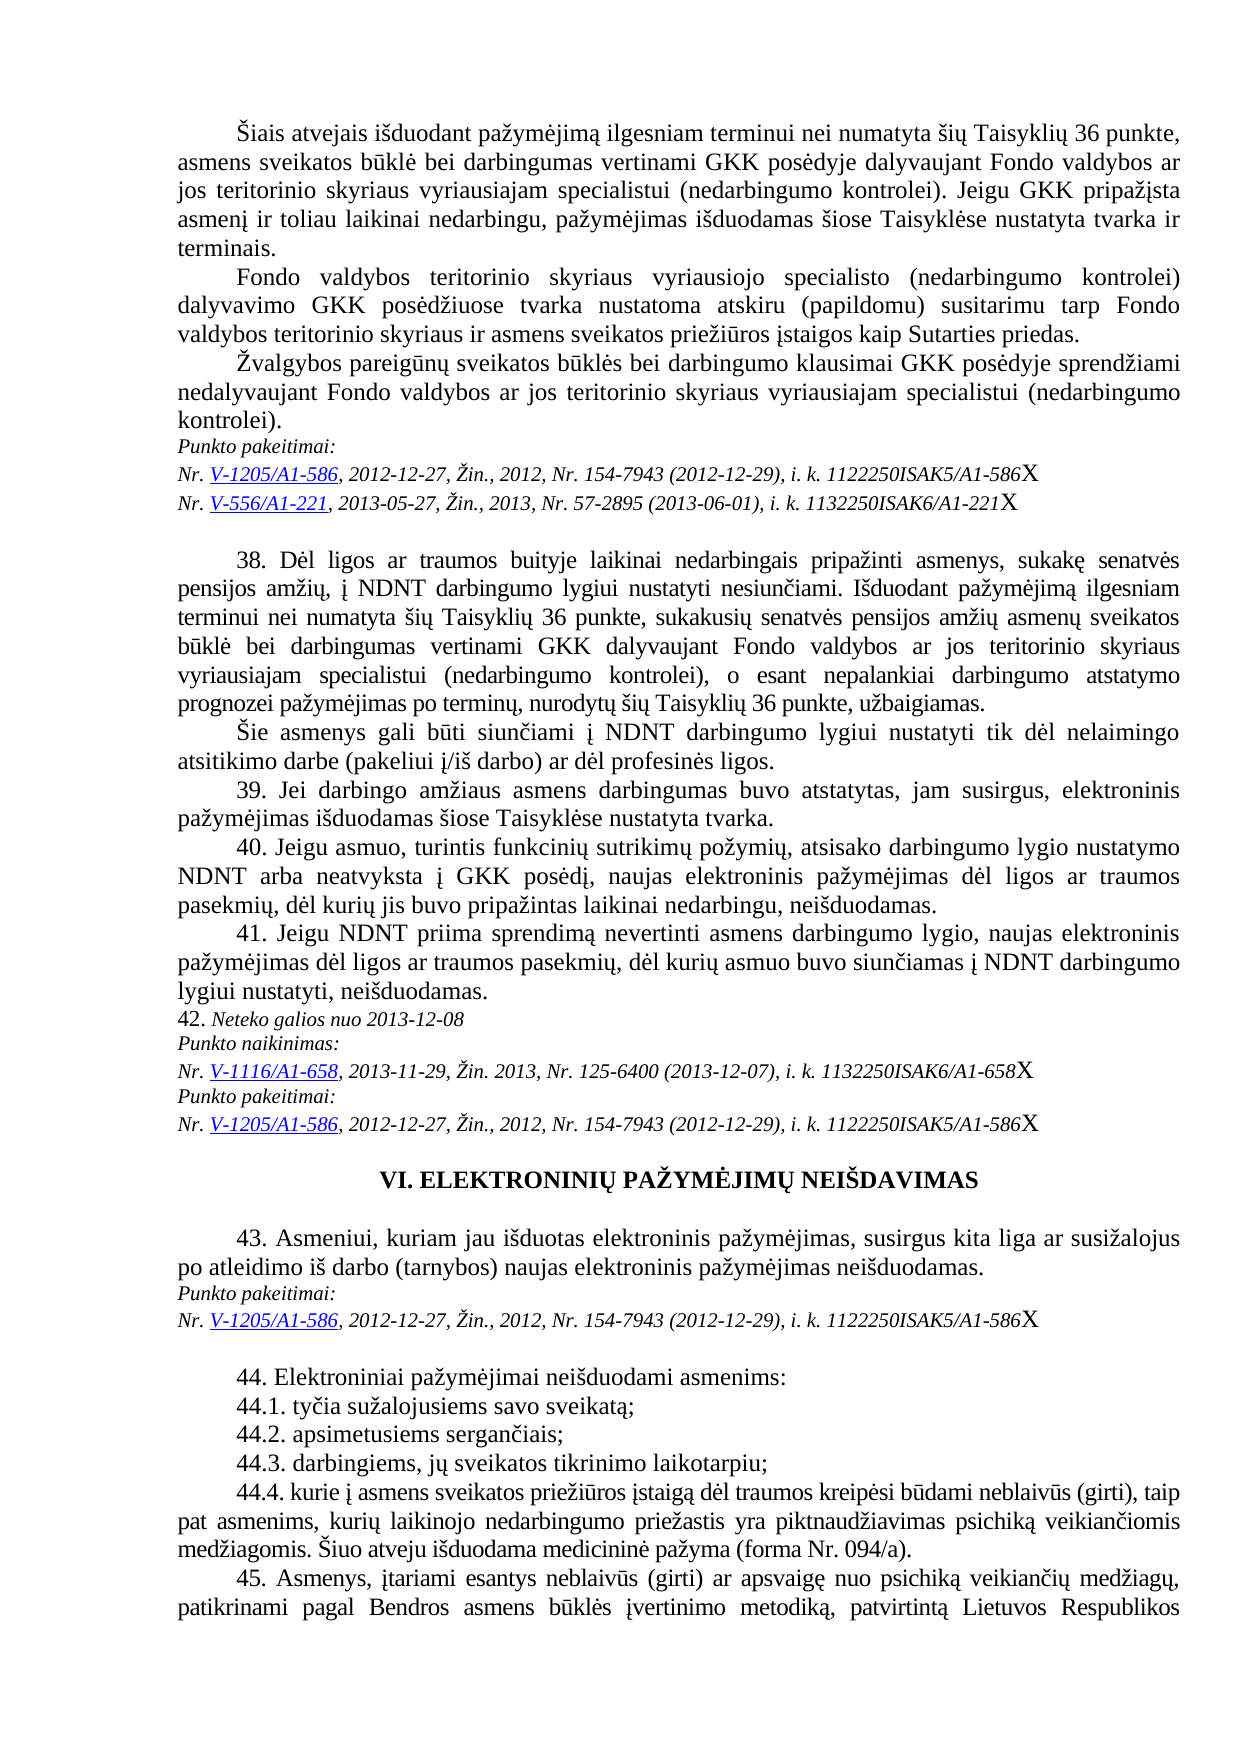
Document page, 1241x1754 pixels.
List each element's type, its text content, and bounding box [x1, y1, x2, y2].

text 44.4. kurie į asmens sveikatos priežiūros įstaigą dėl traumos kreipėsi būdami neblaivūs (girti), taip pat asmenims, kurių laikinojo nedarbingumo priežastis yra piktnaudžiavimas psichiką veikiančiomis medžiagomis. Šiuo atveju išduodama medicininė pažyma (forma Nr. 094/a). [177, 1477, 1181, 1563]
text Fondo valdybos teritorinio skyriaus vyriausiojo specialisto (nedarbingumo kontrolei) dalyvavimo GKK posėdžiuose tvarka nustatoma atskiru (papildomu) susitarimu tarp Fondo valdybos teritorinio skyriaus ir asmens sveikatos priežiūros įstaigos kaip Sutarties priedas. [177, 262, 1181, 348]
text 44. Elektroniniai pažymėjimai neišduodami asmenims: [177, 1362, 1181, 1391]
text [177, 1563, 1181, 1621]
text 39. Jei darbingo amžiaus asmens darbingumas buvo atstatytas, jam susirgus, elektroninis pažymėjimas išduodamas šiose Taisyklėse nustatyta tvarka. [177, 775, 1181, 832]
text 44.2. apsimetusiems sergančiais; [177, 1419, 1181, 1448]
text 41. Jeigu NDNT priima sprendimą nevertinti asmens darbingumo lygio, naujas elektroninis pažymėjimas dėl ligos ar traumos pasekmių, dėl kurių asmuo buvo siunčiamas į NDNT darbingumo lygiui nustatyti, neišduodamas. [177, 918, 1181, 1005]
text 43. Asmeniui, kuriam jau išduotas elektroninis pažymėjimas, susirgus kita liga ar susižalojus po atleidimo iš darbo (tarnybos) naujas elektroninis pažymėjimas neišduodamas. [177, 1223, 1181, 1280]
text 40. Jeigu asmuo, turintis funkcinių sutrikimų požymių, atsisako darbingumo lygio nustatymo NDNT arba neatvyksta į GKK posėdį, naujas elektroninis pažymėjimas dėl ligos ar traumos pasekmių, dėl kurių jis buvo pripažintas laikinai nedarbingu, neišduodamas. [177, 832, 1181, 918]
text Šie asmenys gali būti siunčiami į NDNT darbingumo lygiui nustatyti tik dėl nelaimingo atsitikimo darbe (pakeliui į/iš darbo) ar dėl profesinės ligos. [177, 717, 1181, 775]
text VI. ELEKTRONINIŲ PAŽYMĖJIMŲ NEIŠDAVIMAS [177, 1165, 1181, 1194]
text Šiais atvejais išduodant pažymėjimą ilgesniam terminui nei numatyta šių Taisyklių 36 punkte, asmens sveikatos būklė bei darbingumas vertinami GKK posėdyje dalyvaujant Fondo valdybos ar jos teritorinio skyriaus vyriausiajam specialistui (nedarbingumo kontrolei). Jeigu GKK pripažįsta asmenį ir toliau laikinai nedarbingu, pažymėjimas išduodamas šiose Taisyklėse nustatyta tvarka ir terminais. [177, 118, 1181, 262]
text 44.1. tyčia sužalojusiems savo sveikatą; [177, 1391, 1181, 1419]
text Žvalgybos pareigūnų sveikatos būklės bei darbingumo klausimai GKK posėdyje sprendžiami nedalyvaujant Fondo valdybos ar jos teritorinio skyriaus vyriausiajam specialistui (nedarbingumo kontrolei). [177, 348, 1181, 434]
text 38. Dėl ligos ar traumos buityje laikinai nedarbingais pripažinti asmenys, sukakę senatvės pensijos amžių, į NDNT darbingumo lygiui nustatyti nesiunčiami. Išduodant pažymėjimą ilgesniam terminui nei numatyta šių Taisyklių 36 punkte, sukakusių senatvės pensijos amžių asmenų sveikatos būklė bei darbingumas vertinami GKK dalyvaujant Fondo valdybos ar jos teritorinio skyriaus vyriausiajam specialistui (nedarbingumo kontrolei), o esant nepalankiai darbingumo atstatymo prognozei pažymėjimas po terminų, nurodytų šių Taisyklių 36 punkte, užbaigiamas. [177, 545, 1181, 717]
text 44.3. darbingiems, jų sveikatos tikrinimo laikotarpiu; [177, 1448, 1181, 1477]
